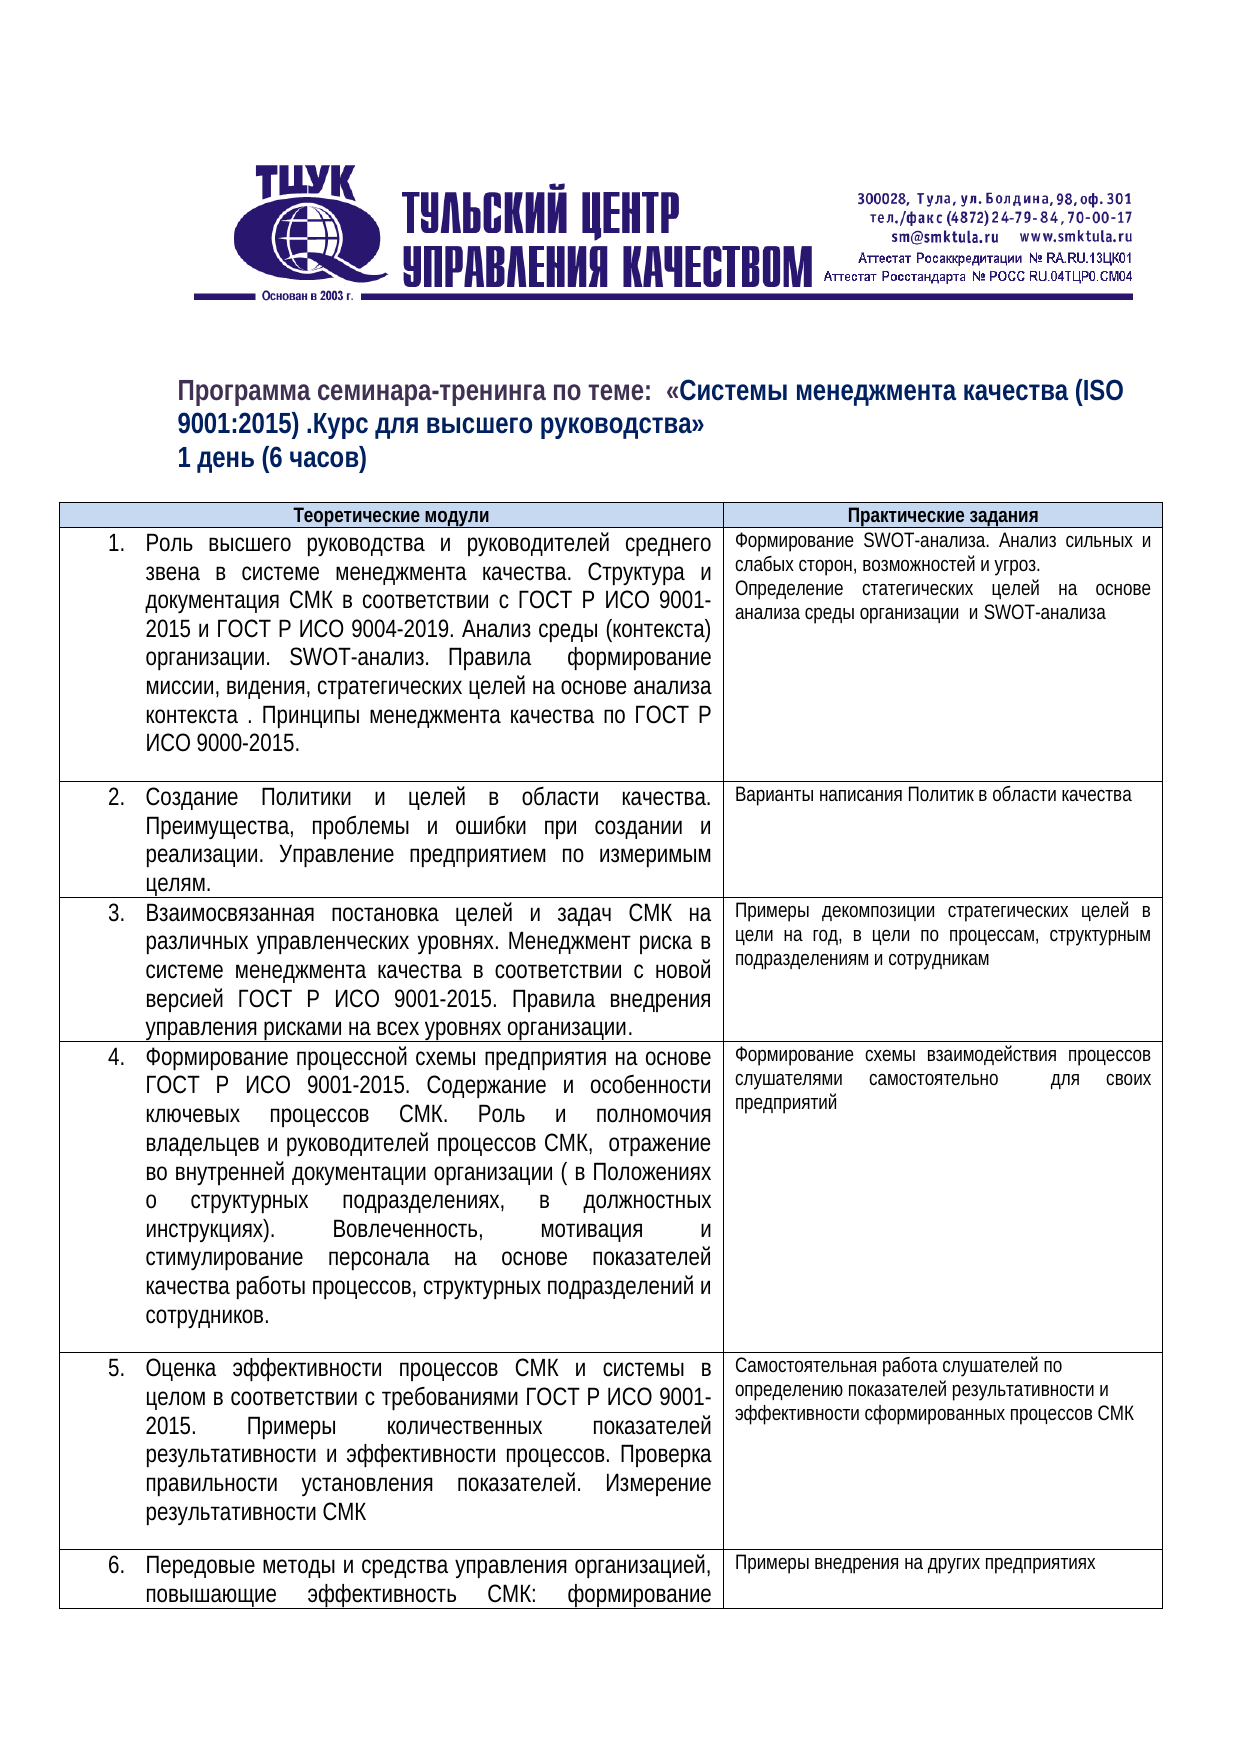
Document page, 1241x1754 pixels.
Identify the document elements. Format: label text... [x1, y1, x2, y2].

table_header Практические задания [724, 503, 1162, 527]
table_cell Примеры декомпозиции стратегических целей в цели на год, в цели по процессам, структурным подразделениям и сотрудникам [724, 898, 1162, 1041]
text 1 день (6 часов) [177, 440, 1152, 473]
table_cell Формирование схемы взаимодействия процессов слушателями самостоятельно для своих предприятий [724, 1042, 1162, 1352]
table_cell Взаимосвязанная постановка целей и задач СМК на различных управленческих уровнях. Менеджмент риска в системе менеджмента качества в соответствии с новой версией ГОСТ Р ИСО 9001-2015. Правила внедрения управления рисками на всех уровнях организации. [60, 898, 723, 1041]
table_header Теоретические модули [60, 503, 723, 527]
table_cell Оценка эффективности процессов СМК и системы в целом в соответствии с требованиями ГОСТ Р ИСО 9001-2015. Примеры количественных показателей результативности и эффективности процессов. Проверка правильности установления показателей. Измерение результативности СМК [60, 1353, 723, 1549]
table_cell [60, 1550, 723, 1607]
table_cell Формирование процессной схемы предприятия на основе ГОСТ Р ИСО 9001-2015. Содержание и особенности ключевых процессов СМК. Роль и полномочия владельцев и руководителей процессов СМК, отражение во внутренней документации организации ( в Положениях о структурных подразделениях, в должностных инструкциях). Вовлеченность, мотивация и стимулирование персонала на основе показателей качества работы процессов, структурных подразделений и сотрудников. [60, 1042, 723, 1352]
table_cell Самостоятельная работа слушателей по определению показателей результативности и эффективности сформированных процессов СМК [724, 1353, 1162, 1549]
text Программа семинара-тренинга по теме: «Системы менеджмента качества (ISO 9001:2015) .Курс для высшего руководства» [177, 373, 1152, 440]
table_cell Формирование SWOT-анализа. Анализ сильных и слабых сторон, возможностей и угроз. Определение статегических целей на основе анализа среды организации и SWOT-анализа [724, 528, 1162, 781]
table_cell Роль высшего руководства и руководителей среднего звена в системе менеджмента качества. Структура и документация СМК в соответствии с ГОСТ Р ИСО 9001-2015 и ГОСТ Р ИСО 9004-2019. Анализ среды (контекста) организации. SWOT-анализ. Правила формирование миссии, видения, стратегических целей на основе анализа контекста . Принципы менеджмента качества по ГОСТ Р ИСО 9000-2015. [60, 528, 723, 781]
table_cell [724, 1550, 1162, 1607]
table_cell Варианты написания Политик в области качества [724, 782, 1162, 897]
picture [177, 146, 1152, 309]
table_cell Создание Политики и целей в области качества. Преимущества, проблемы и ошибки при создании и реализации. Управление предприятием по измеримым целям. [60, 782, 723, 897]
